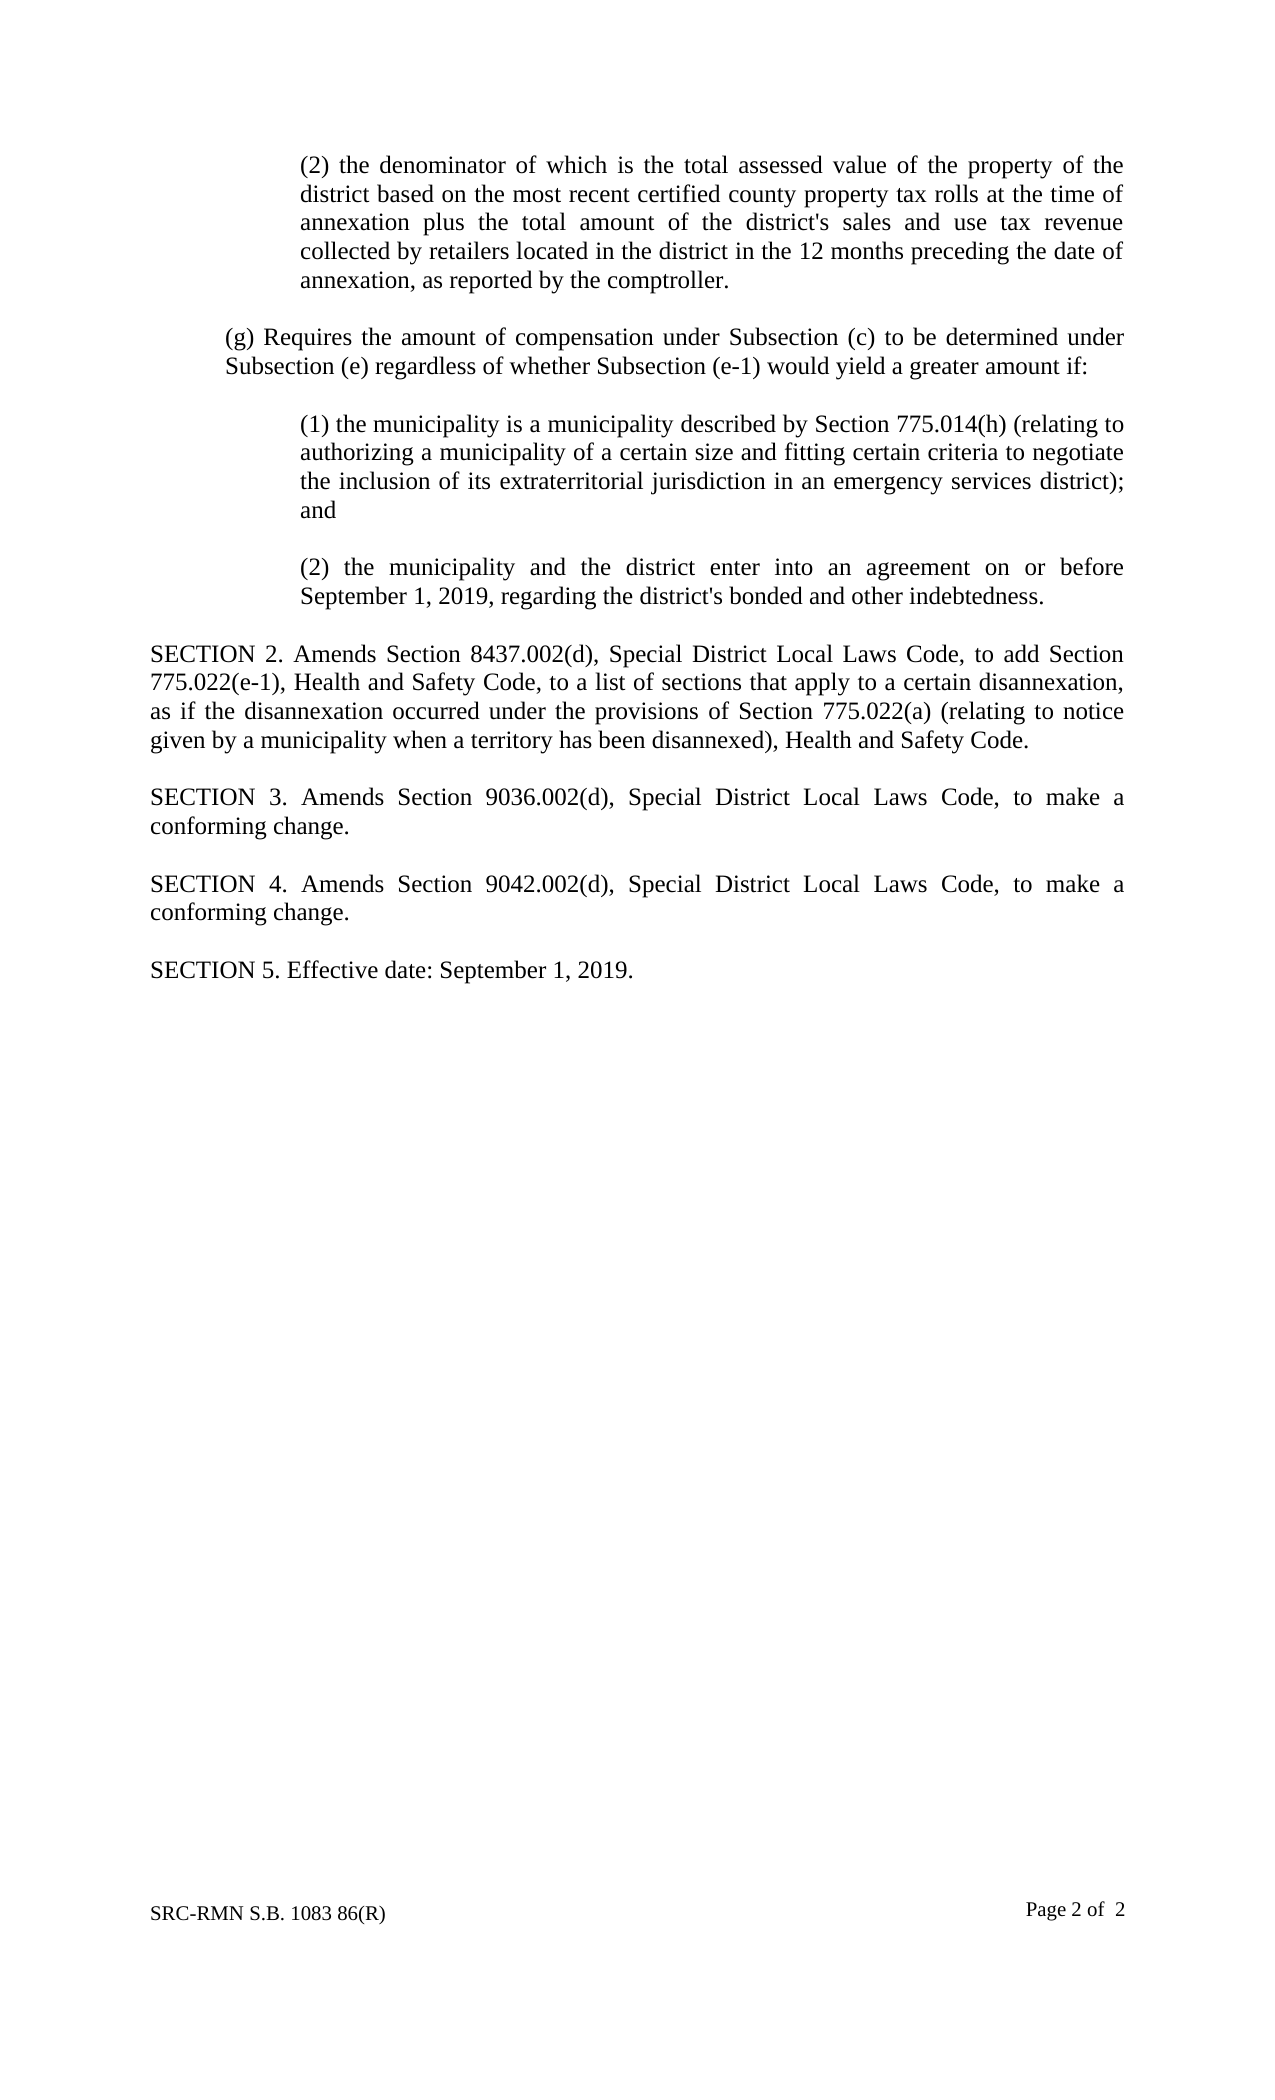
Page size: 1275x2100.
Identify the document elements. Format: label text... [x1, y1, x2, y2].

text SECTION 3. Amends Section 9036.002(d), Special District Local Laws Code, to make a conforming change. [150, 782, 1125, 840]
text SECTION 2. Amends Section 8437.002(d), Special District Local Laws Code, to add Section 775.022(e-1), Health and Safety Code, to a list of sections that apply to a certain disannexation, as if the disannexation occurred under the provisions of Section 775.022(a) (relating to notice given by a municipality when a territory has been disannexed), Health and Safety Code. [150, 639, 1125, 754]
text SECTION 4. Amends Section 9042.002(d), Special District Local Laws Code, to make a conforming change. [150, 869, 1125, 926]
text (2) the denominator of which is the total assessed value of the property of the district based on the most recent certified county property tax rolls at the time of annexation plus the total amount of the district's sales and use tax revenue collected by retailers located in the district in the 12 months preceding the date of annexation, as reported by the comptroller. [300, 150, 1125, 294]
text SECTION 5. Effective date: September 1, 2019. [150, 955, 1125, 984]
text (g) Requires the amount of compensation under Subsection (c) to be determined under Subsection (e) regardless of whether Subsection (e-1) would yield a greater amount if: [225, 322, 1125, 380]
text (2) the municipality and the district enter into an agreement on or before September 1, 2019, regarding the district's bonded and other indebtedness. [300, 552, 1125, 610]
text (1) the municipality is a municipality described by Section 775.014(h) (relating to authorizing a municipality of a certain size and fitting certain criteria to negotiate the inclusion of its extraterritorial jurisdiction in an emergency services district); and [300, 409, 1125, 524]
